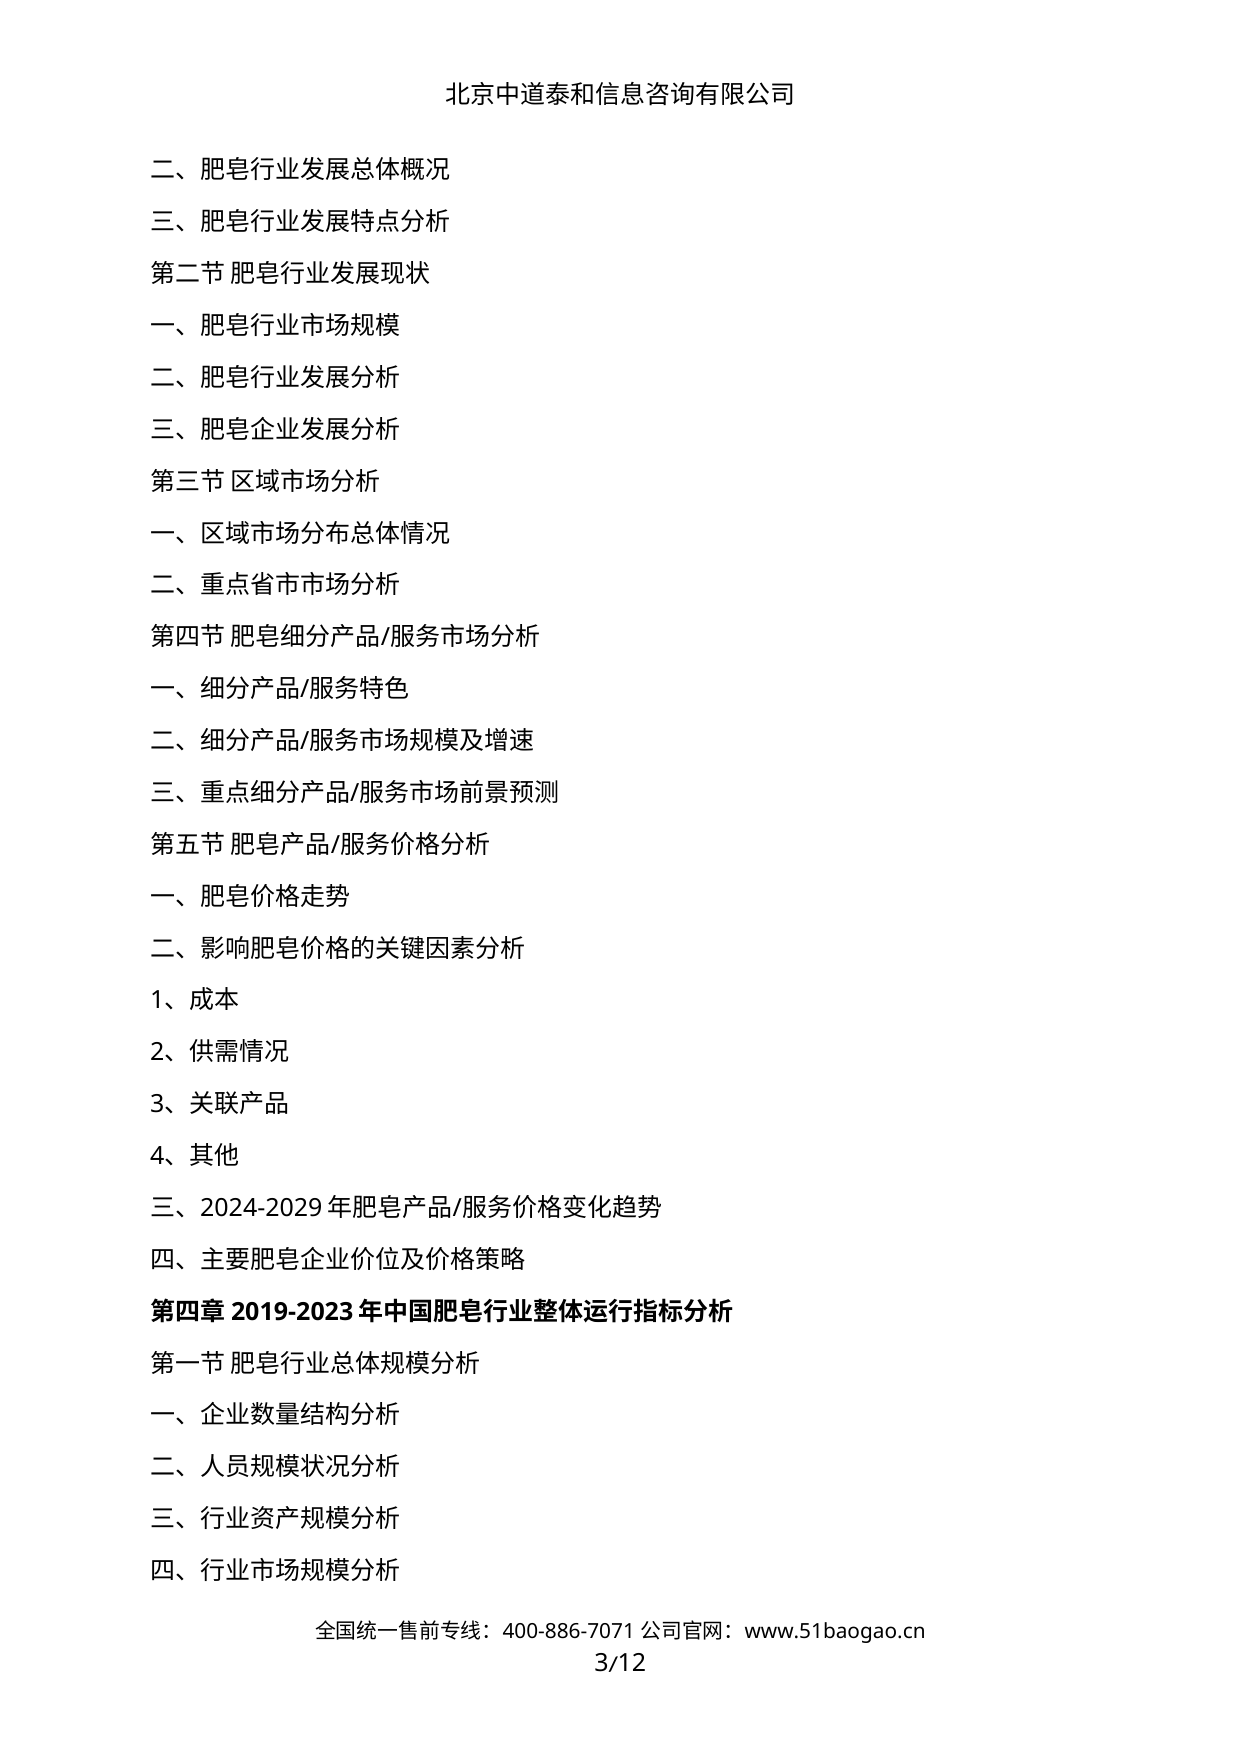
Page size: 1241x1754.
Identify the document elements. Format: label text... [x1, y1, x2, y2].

text 三、重点细分产品/服务市场前景预测 [150, 772, 1090, 809]
text 二、细分产品/服务市场规模及增速 [150, 721, 1090, 757]
text 一、企业数量结构分析 [150, 1395, 1090, 1431]
text 第二节 肥皂行业发展现状 [150, 254, 1090, 290]
text 三、2024-2029年肥皂产品/服务价格变化趋势 [150, 1187, 1090, 1224]
text 一、肥皂价格走势 [150, 876, 1090, 912]
text 1、成本 [150, 980, 1090, 1016]
text 一、细分产品/服务特色 [150, 669, 1090, 705]
text 一、区域市场分布总体情况 [150, 513, 1090, 549]
text 第三节 区域市场分析 [150, 461, 1090, 497]
text 第五节 肥皂产品/服务价格分析 [150, 824, 1090, 861]
text 二、重点省市市场分析 [150, 565, 1090, 601]
text 三、肥皂企业发展分析 [150, 409, 1090, 446]
text 一、肥皂行业市场规模 [150, 306, 1090, 342]
text 第一节 肥皂行业总体规模分析 [150, 1343, 1090, 1379]
text 4、其他 [150, 1136, 1090, 1172]
text 二、肥皂行业发展总体概况 [150, 150, 1090, 186]
text 二、人员规模状况分析 [150, 1447, 1090, 1483]
text 第四章 2019-2023年中国肥皂行业整体运行指标分析 [150, 1291, 1090, 1327]
text 二、肥皂行业发展分析 [150, 357, 1090, 394]
text 三、行业资产规模分析 [150, 1499, 1090, 1535]
text 四、主要肥皂企业价位及价格策略 [150, 1239, 1090, 1276]
text 3、关联产品 [150, 1084, 1090, 1120]
text 第四节 肥皂细分产品/服务市场分析 [150, 617, 1090, 653]
text 二、影响肥皂价格的关键因素分析 [150, 928, 1090, 964]
text 四、行业市场规模分析 [150, 1551, 1090, 1587]
text 2、供需情况 [150, 1032, 1090, 1068]
text 三、肥皂行业发展特点分析 [150, 202, 1090, 238]
